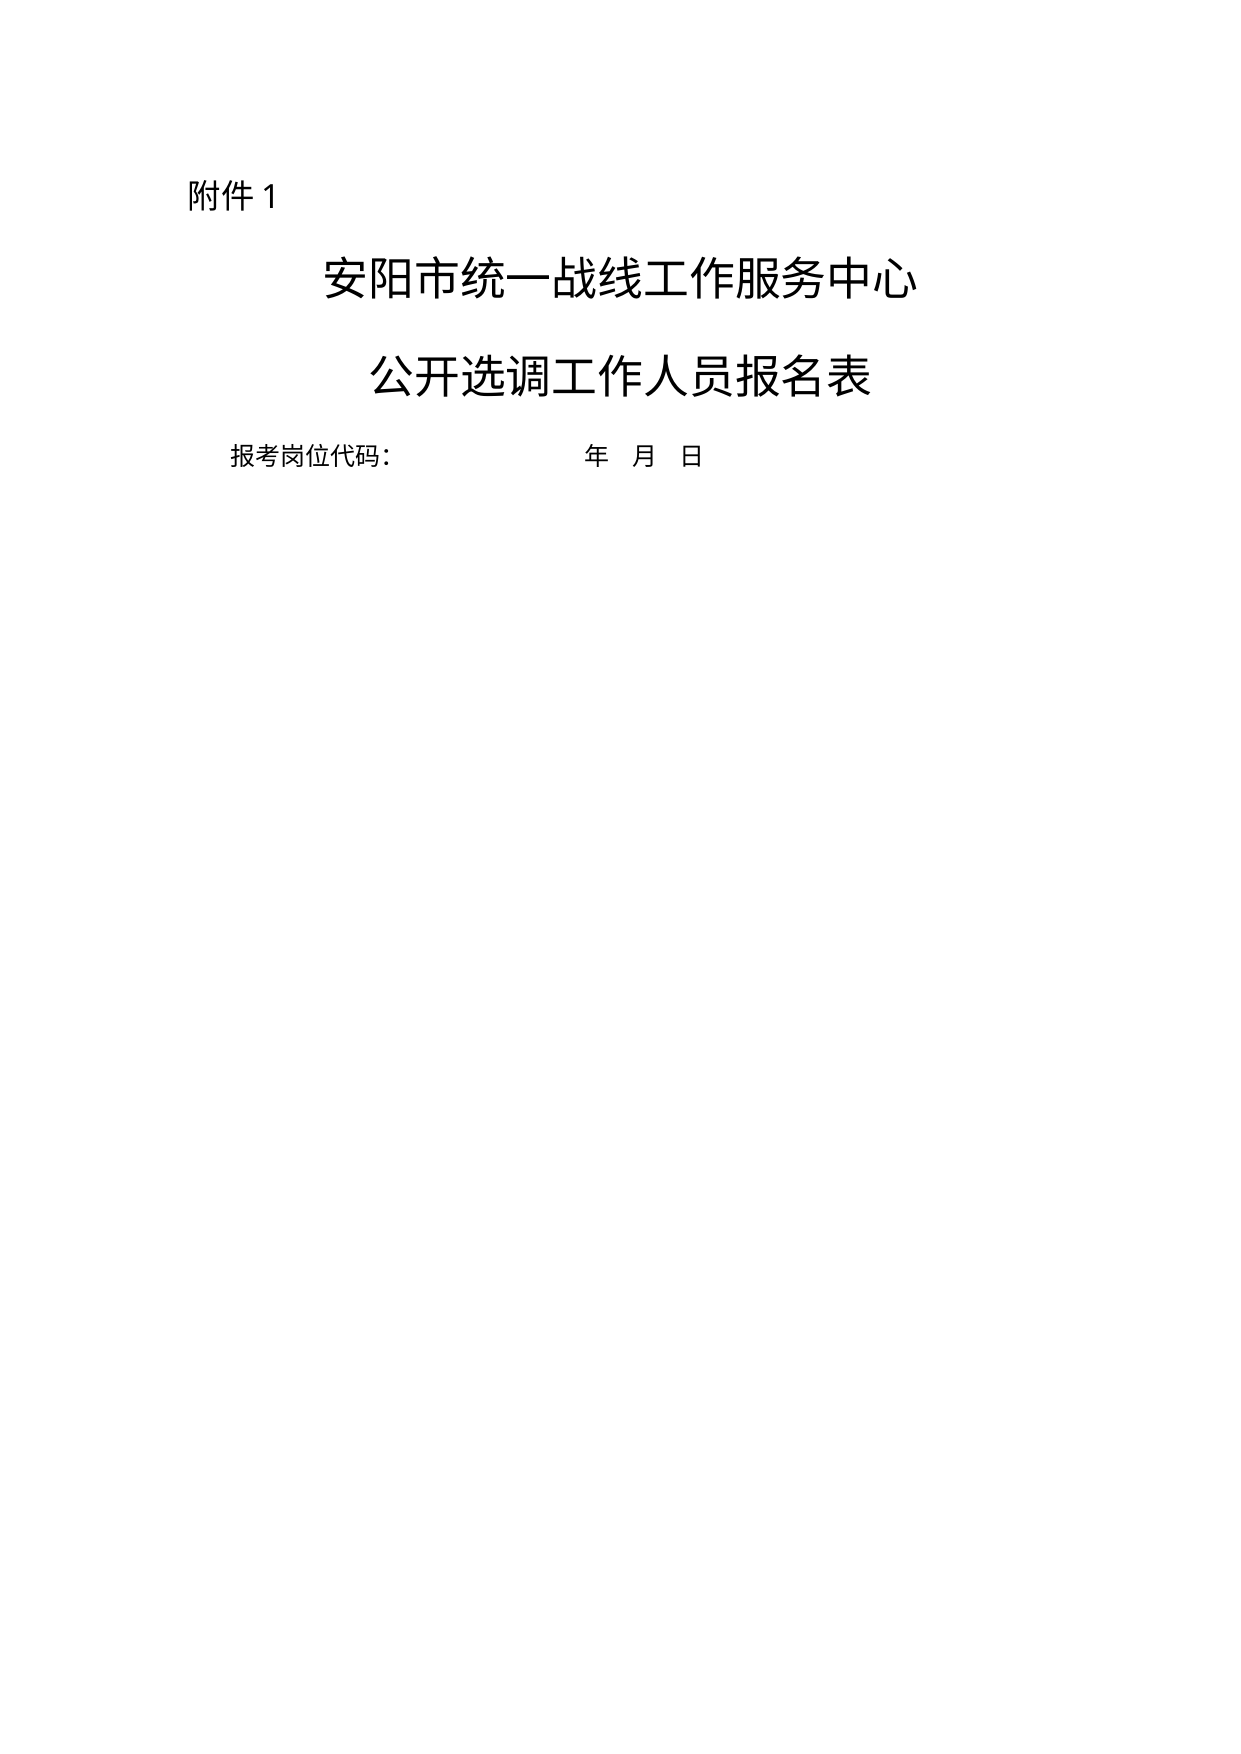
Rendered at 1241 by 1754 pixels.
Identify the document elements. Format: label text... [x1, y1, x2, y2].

text 安阳市统一战线工作服务中心 [187, 227, 1053, 324]
text 公开选调工作人员报名表 [187, 324, 1053, 422]
text 附件1 [187, 162, 1053, 227]
text 报考岗位代码： 年 月 日 [198, 422, 986, 487]
